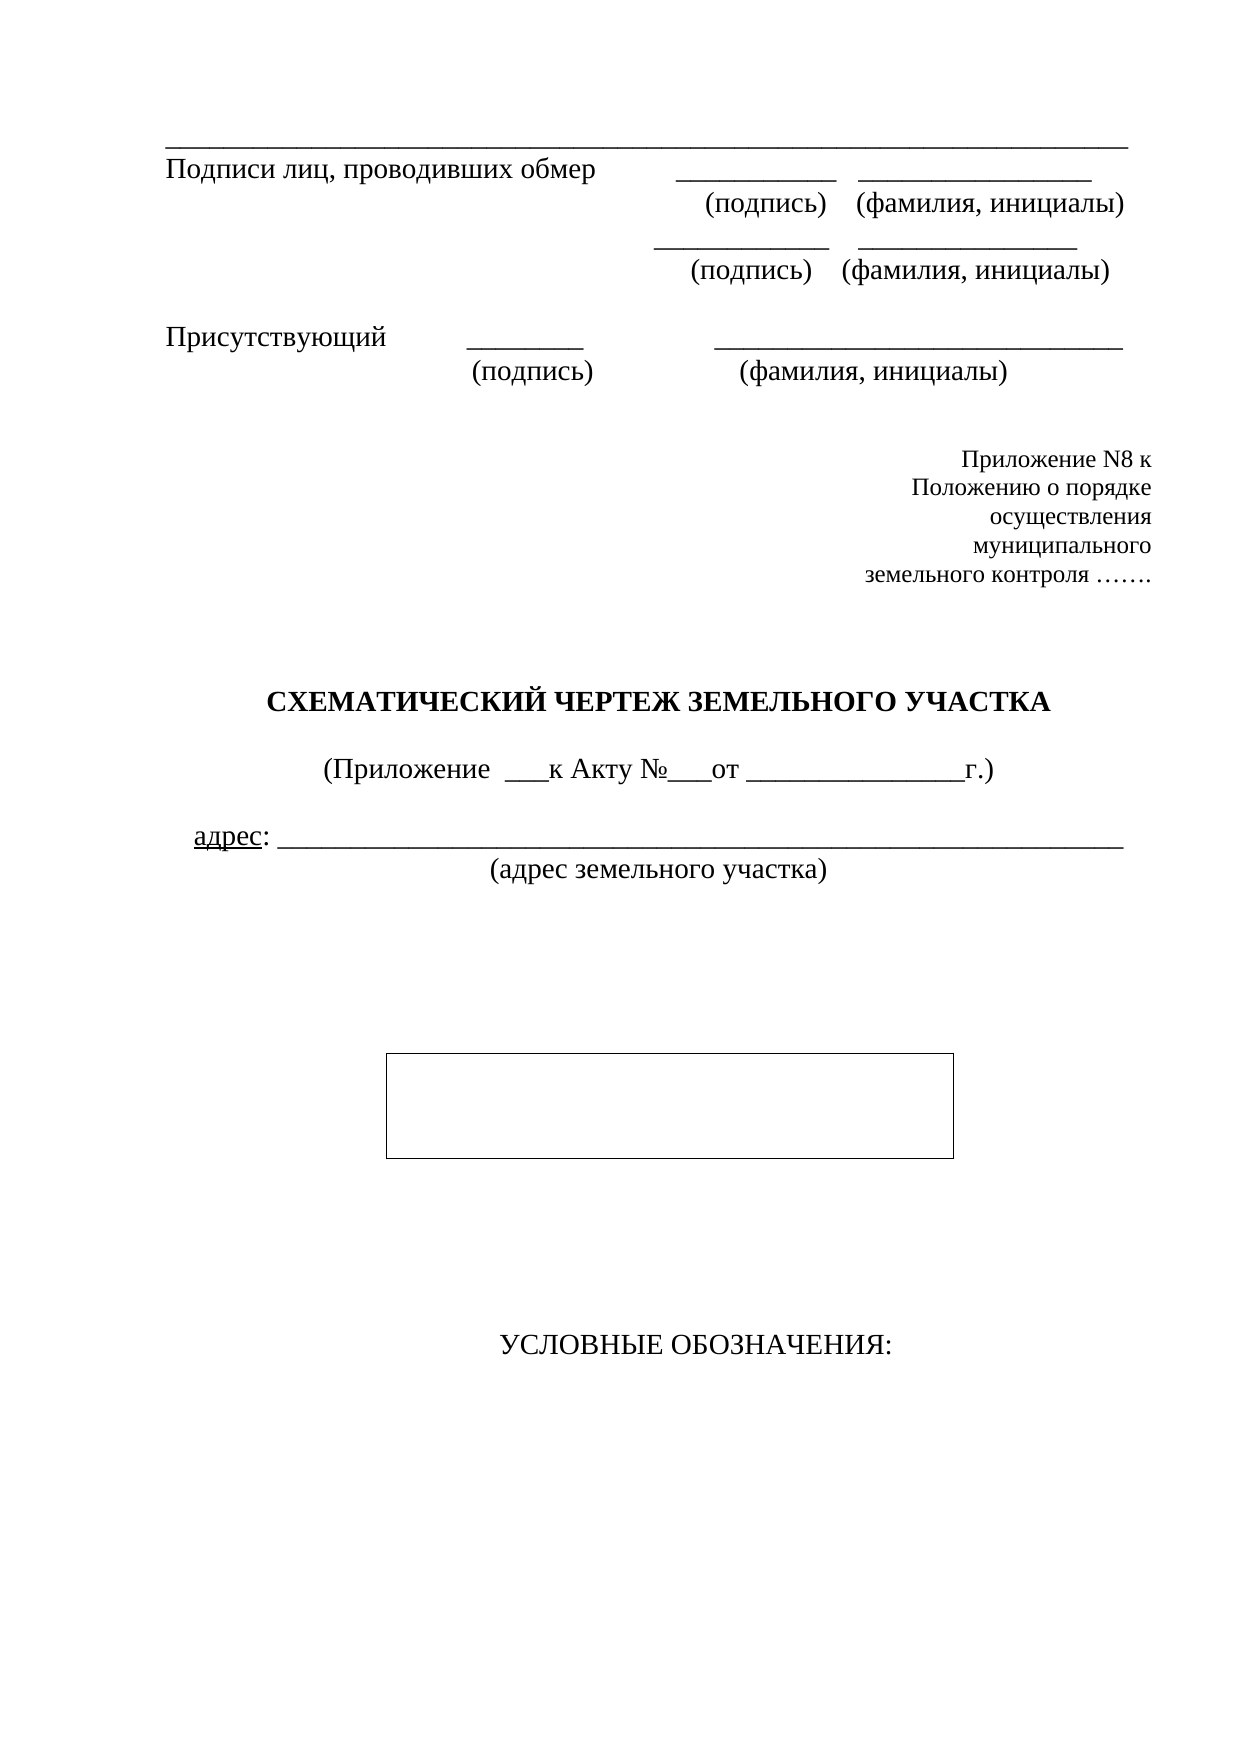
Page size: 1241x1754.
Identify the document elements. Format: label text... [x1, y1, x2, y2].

text Приложение N8 к Положению о порядке осуществления муниципального земельного контроля ……. [859, 444, 1152, 587]
text (подпись) (фамилия, инициалы) [165, 353, 1152, 386]
text (адрес земельного участка) [165, 851, 1152, 885]
text адрес: __________________________________________________________ [165, 818, 1152, 851]
text Подписи лиц, проводивших обмер ___________ ________________ [165, 152, 1152, 185]
text (Приложение ___к Акту №___от _______________г.) [165, 751, 1152, 784]
text УСЛОВНЫЕ ОБОЗНАЧЕНИЯ: [165, 1327, 1152, 1361]
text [165, 118, 1152, 152]
text ____________ _______________ [165, 219, 1152, 252]
text (подпись) (фамилия, инициалы) [165, 185, 1152, 219]
text Присутствующий ________ ____________________________ [165, 319, 1152, 353]
text СХЕМАТИЧЕСКИЙ ЧЕРТЕЖ ЗЕМЕЛЬНОГО УЧАСТКА [165, 684, 1152, 717]
text (подпись) (фамилия, инициалы) [165, 252, 1152, 286]
